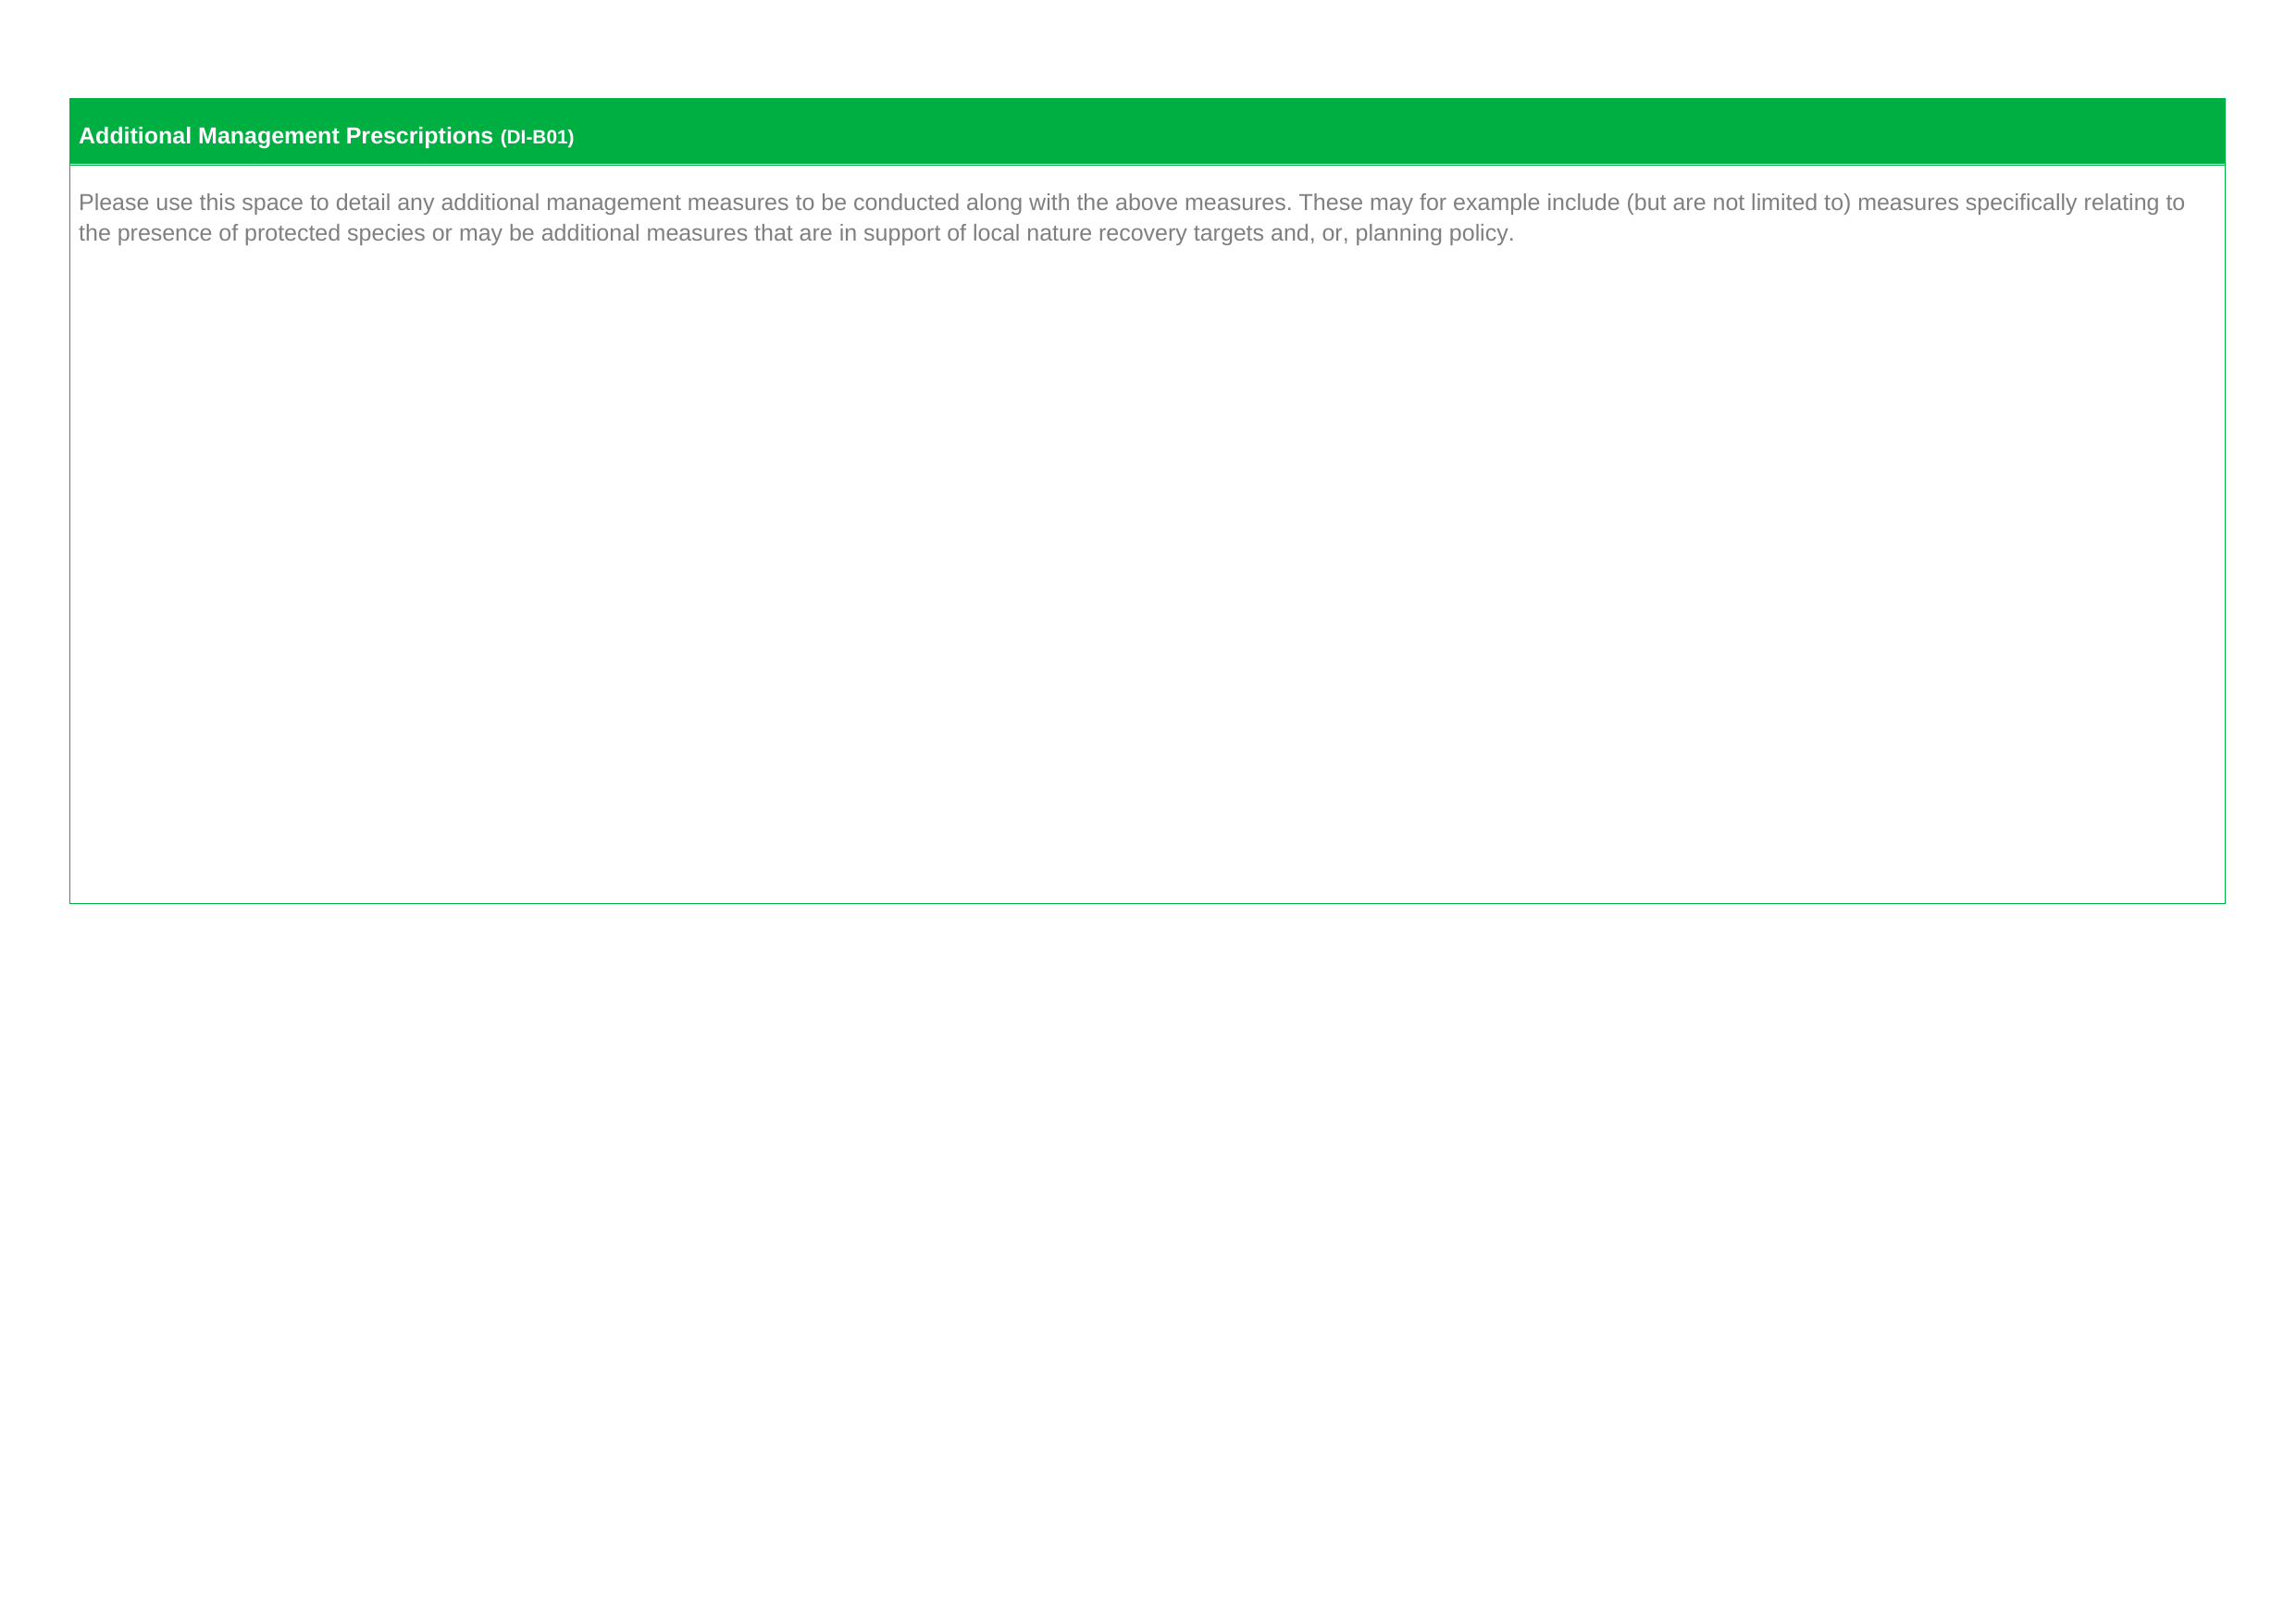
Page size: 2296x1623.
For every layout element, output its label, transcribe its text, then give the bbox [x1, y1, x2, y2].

table_cell Please use this space to detail any additional management measures to be conducted along with the above measures. These may for example include (but are not limited to) measures specifically relating to the presence of protected species or may be additional measures that are in support of local nature recovery targets and, or, planning policy. [70, 166, 2225, 903]
table_header Additional Management Prescriptions (DI-B01) [70, 99, 2225, 164]
